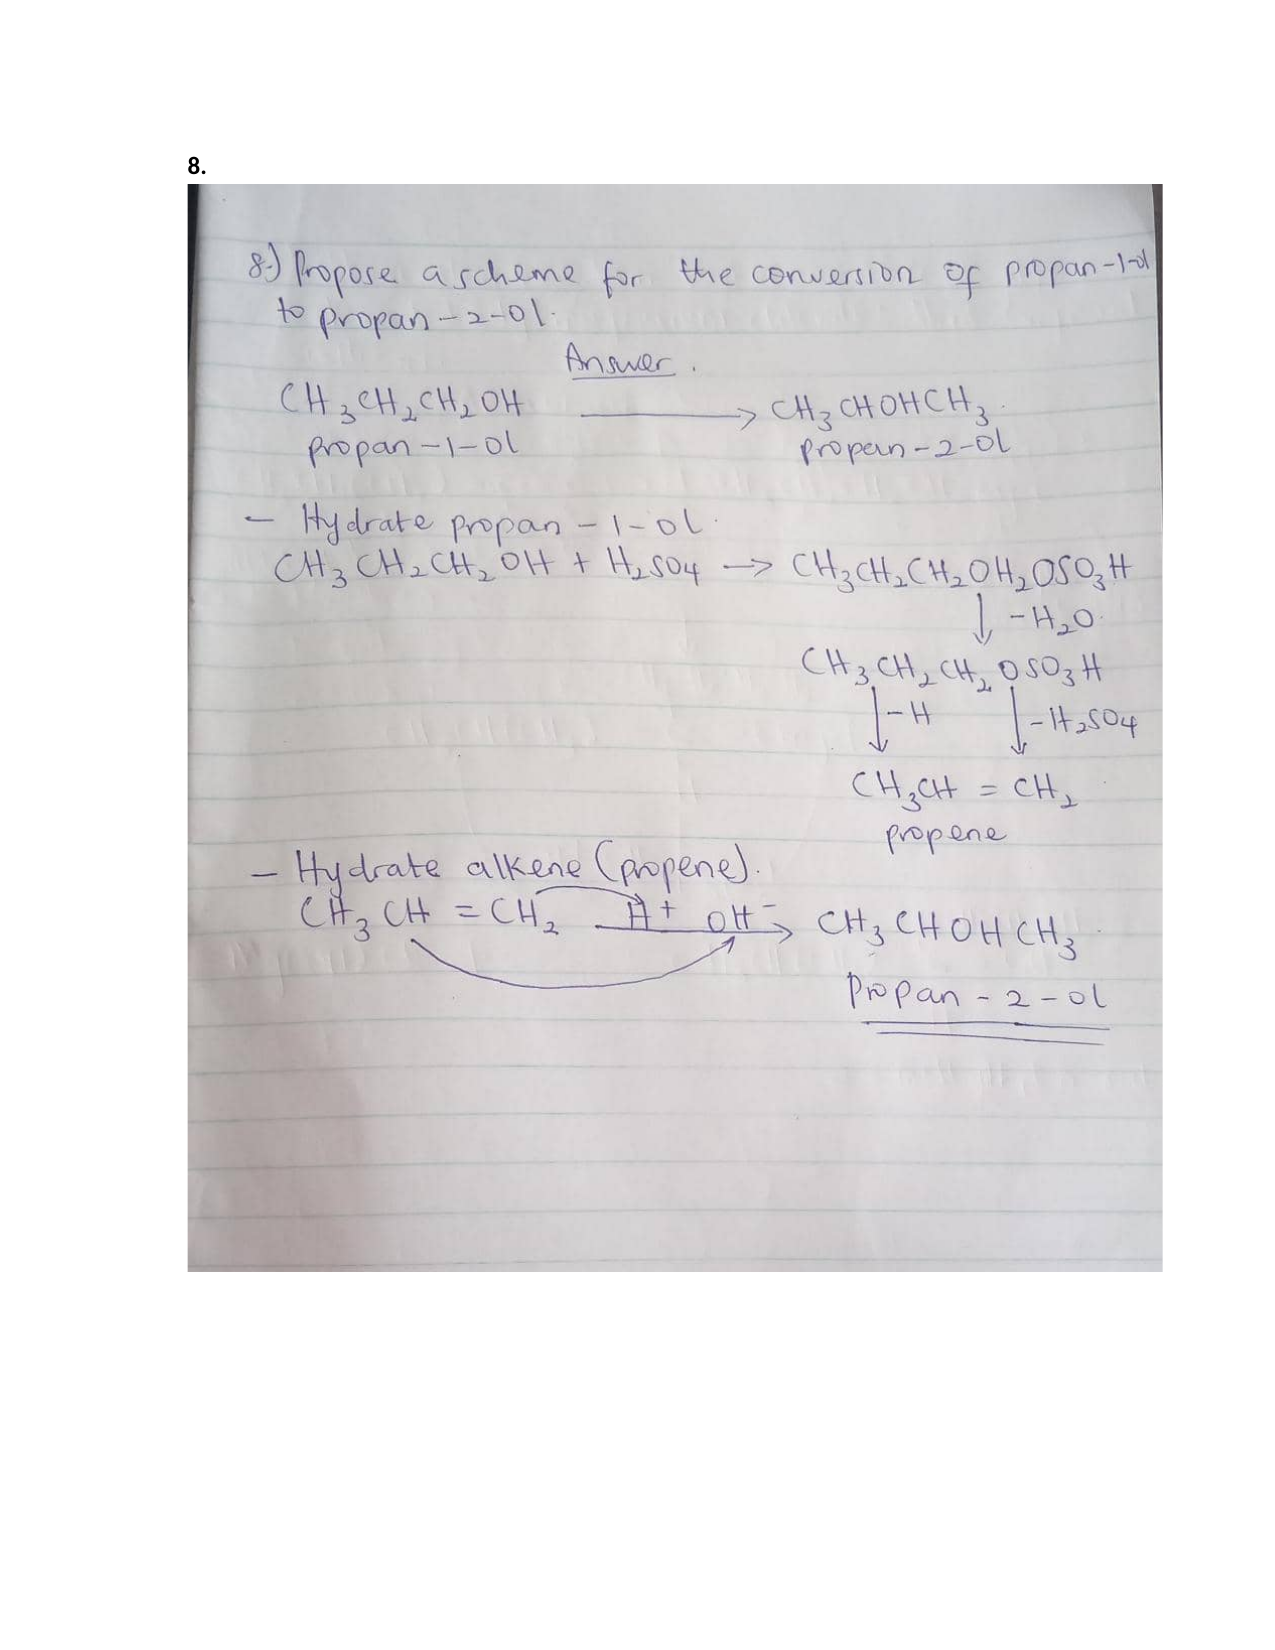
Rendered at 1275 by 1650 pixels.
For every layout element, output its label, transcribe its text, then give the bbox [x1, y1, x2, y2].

text 8. [187, 150, 1125, 184]
picture [187, 184, 1163, 1272]
